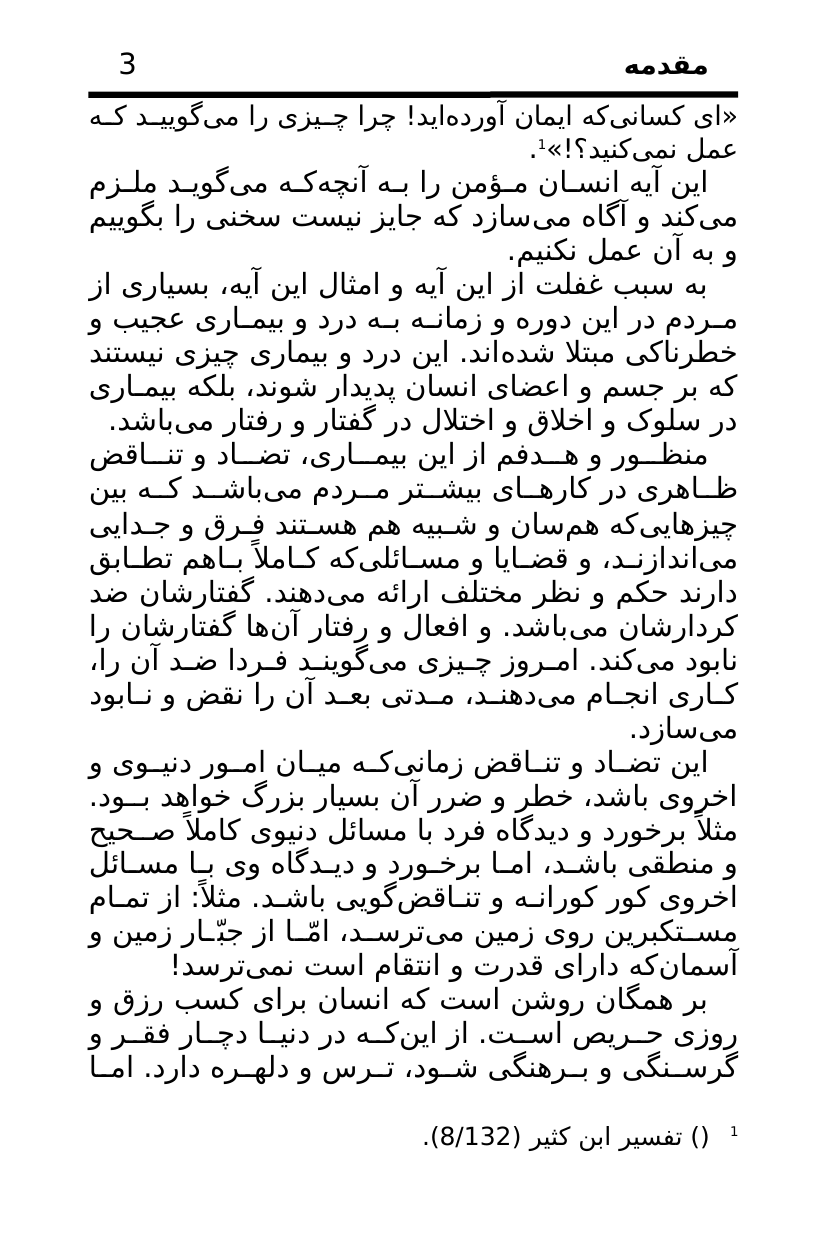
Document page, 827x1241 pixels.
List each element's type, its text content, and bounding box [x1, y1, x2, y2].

text به سبب غفلت از این آیه و امثال این آیه، بسیاری از مردم در این دوره و زمانه به درد و بیماری عجیب و خطرناکی مبتلا شده‌اند. این درد و بیماری چیزی نیستند که بر جسم و اعضای انسان پدیدار شوند، بلکه بیماری در سلوک و اخلاق و اختلال در گفتار و رفتار می‌باشد. [89, 267, 738, 437]
text این آیه انسان مؤمن را به آنچه‌که می‌گوید ملزم می‌کند و آگاه می‌سازد که جایز نیست سخنی را بگوییم و به آن عمل نکنیم. [89, 166, 738, 267]
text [89, 100, 738, 166]
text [89, 983, 738, 1084]
text منظور و هدفم از این بیماری، تضاد و تناقض ظاهری در کار‌های بیشتر مردم می‌باشد که بین چیزهایی‌که هم‌سان و شبیه هم هستند فرق و جدایی می‌اندازند، و قضایا و مسائلی‌که کاملاً باهم تطابق دارند حکم و نظر مختلف ارائه می‌دهند. گفتار‌شان ضد کردارشان می‌باشد. و افعال و رفتار آن‌ها گفتار‌شان را نابود می‌کند. امروز چیزی می‌گویند فردا ضد آن را، کاری انجام می‌دهند، مدتی بعد آن را نقض و نابود می‌سازد. [89, 437, 738, 745]
text این تضاد و تناقض زمانی‌که میان امور دنیوی و اخروی باشد، خطر و ضرر آن بسیار بزرگ خواهد بود. مثلاً برخورد و دیدگاه فرد با مسائل دنیوی کاملاً صحیح و منطقی باشد، اما برخورد و دیدگاه وی با مسائل اخروی کور کورانه و تناقض‌گویی باشد. مثلاً: از تمام مستکبرین روی زمین می‌ترسد، امّا از جبّار زمین و آسمان‌که دارای قدرت و انتقام است نمی‌ترسد! [89, 745, 738, 983]
